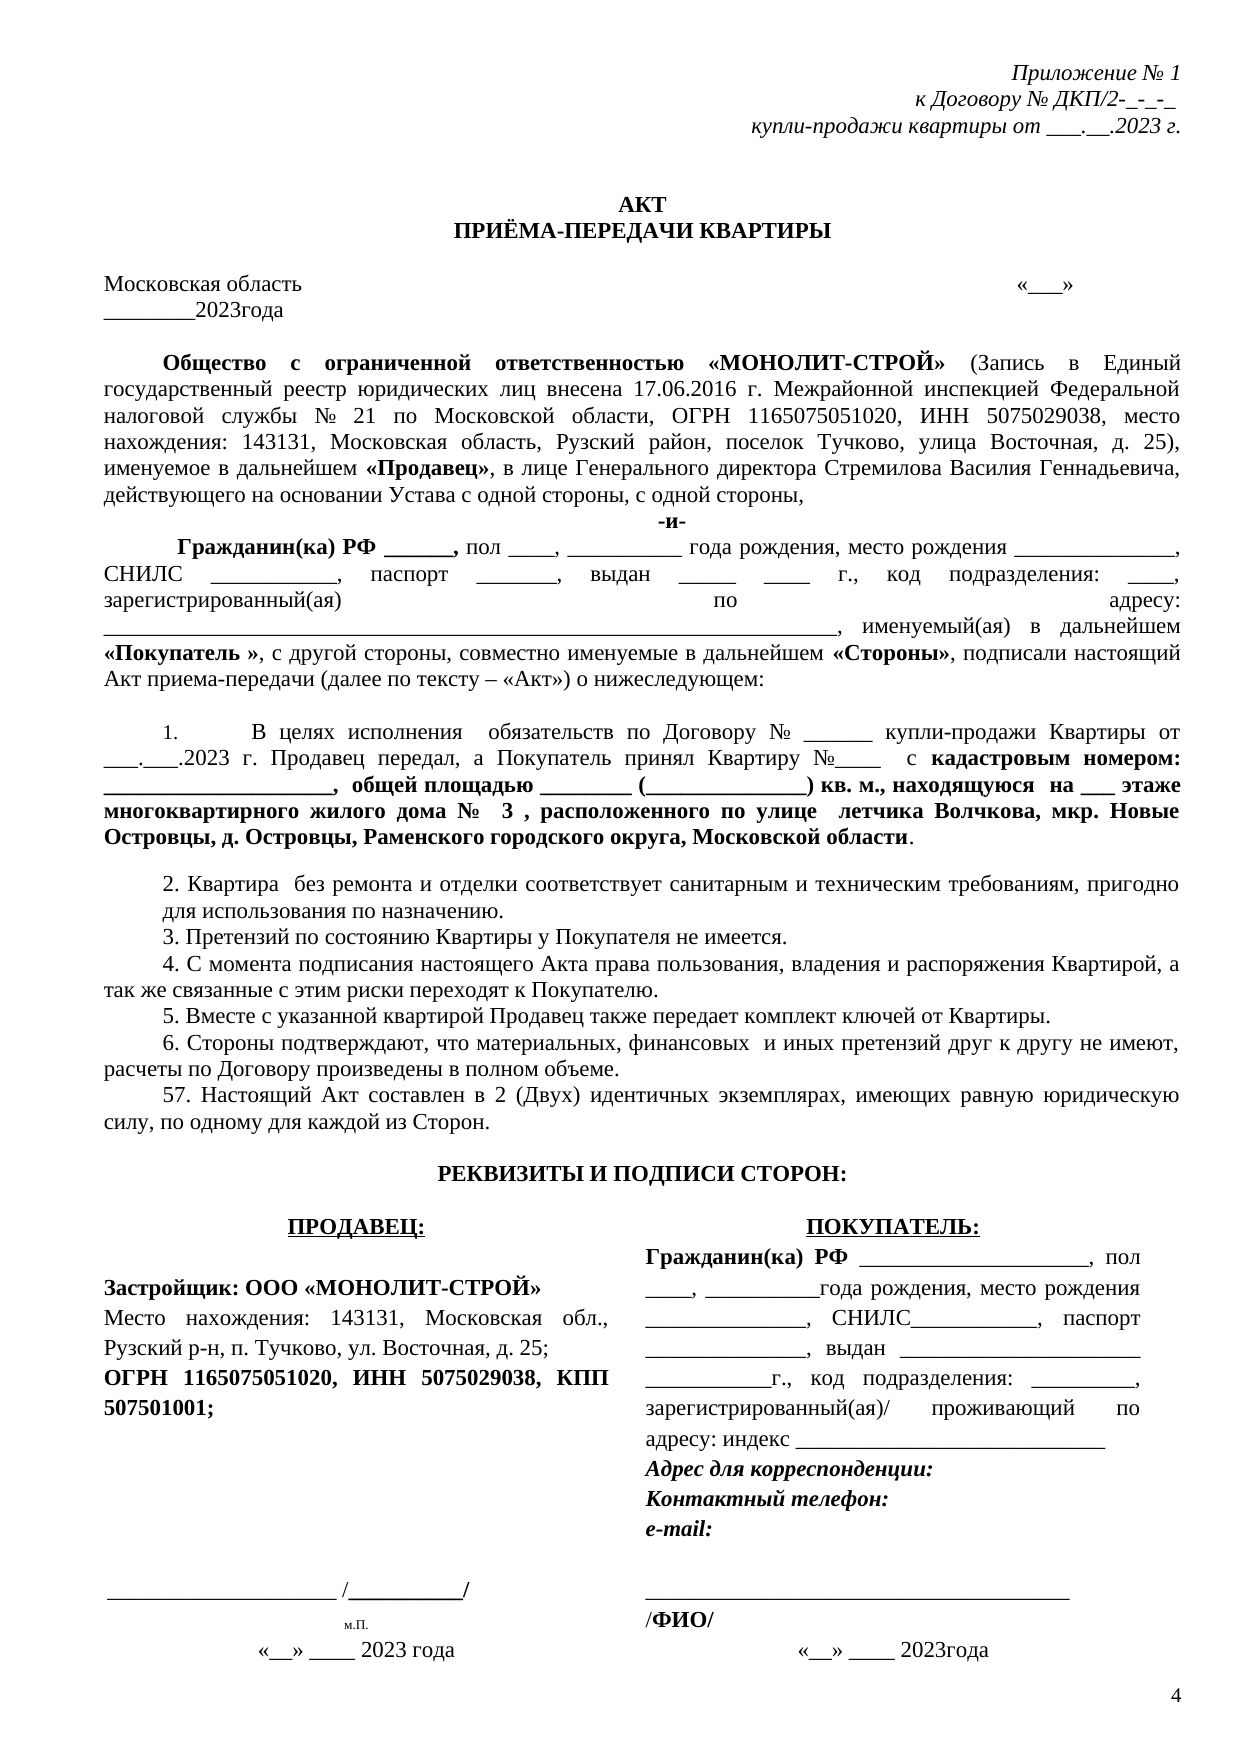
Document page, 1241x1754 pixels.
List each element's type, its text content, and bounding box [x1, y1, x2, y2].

text Приложение № 1 [103, 59, 1181, 85]
table_header ПРОДАВЕЦ: Застройщик: ООО «МОНОЛИТ-СТРОЙ» Место нахождения: 143131, Московская обл., Рузский р-н, п. Тучково, ул. Восточная, д. 25; ОГРН 1165075051020, ИНН 5075029038, КПП 507501001; ____________________ /__________/ м.П. «__» ____ 2023 года [92, 1213, 620, 1667]
list 2. Квартира без ремонта и отделки соответствует санитарным и техническим требованиям, пригодно для использования по назначению. [162, 871, 1181, 923]
text 57. Настоящий Акт составлен в 2 (Двух) идентичных экземплярах, имеющих равную юридическую силу, по одному для каждой из Сторон. [103, 1081, 1181, 1134]
text ПРИЁМА-ПЕРЕДАЧИ Квартиры [103, 217, 1181, 243]
text Московская область «___» ________2023года [103, 270, 1181, 323]
text купли-продажи квартиры от ___.__.2023 г. [103, 112, 1181, 138]
text Общество с ограниченной ответственностью «МОНОЛИТ-СТРОЙ» (Запись в Единый государственный реестр юридических лиц внесена 17.06.2016 г. Межрайонной инспекцией Федеральной налоговой службы № 21 по Московской области, ОГРН 1165075051020, ИНН 5075029038, место нахождения: 143131, Московская область, Рузский район, поселок Тучково, улица Восточная, д. 25), именуемое в дальнейшем «Продавец», в лице Генерального директора Стремилова Василия Геннадьевича, действующего на основании Устава с одной стороны, с одной стороны, [103, 349, 1181, 507]
text 5. Вместе с указанной квартирой Продавец также передает комплект ключей от Квартиры. [103, 1002, 1181, 1029]
text РЕКВИЗИТЫ И ПОДПИСИ СТОРОН: [103, 1160, 1181, 1187]
text -и- [103, 507, 1181, 533]
text Гражданин(ка) РФ ______, пол ____, __________ года рождения, место рождения ______________, СНИЛС ___________, паспорт _______, выдан _____ ____ г., код подразделения: ____, зарегистрированный(ая) по адресу: ________________________________________________________________, именуемый(ая) в дальнейшем «Покупатель », с другой стороны, совместно именуемые в дальнейшем «Стороны», подписали настоящий Акт приема-передачи (далее по тексту – «Акт») о нижеследующем: [103, 533, 1181, 692]
list 3. Претензий по состоянию Квартиры у Покупателя не имеется. [162, 923, 1181, 949]
text 6. Стороны подтверждают, что материальных, финансовых и иных претензий друг к другу не имеют, расчеты по Договору произведены в полном объеме. [103, 1029, 1181, 1081]
list В целях исполнения обязательств по Договору № ______ купли-продажи Квартиры от ___.___.2023 г. Продавец передал, а Покупатель принял Квартиру №____ с кадастровым номером: ____________________, общей площадью ________ (______________) кв. м., находящуюся на ___ этаже многоквартирного жилого дома № 3 , расположенного по улице летчика Волчкова, мкр. Новые Островцы, д. Островцы, Раменского городского округа, Московской области. [103, 718, 1181, 850]
text АКТ [103, 191, 1181, 217]
table_header ПОКУПАТЕЛЬ: Гражданин(ка) РФ ____________________, пол ____, __________года рождения, место рождения ______________, СНИЛС___________, паспорт ______________, выдан _____________________ ___________г., код подразделения: _________, зарегистрированный(ая)/ проживающий по адресу: индекс ___________________________ Адрес для корреспонденции: Контактный телефон: e-mail: _____________________________________ /ФИО/ «__» ____ 2023года [620, 1213, 1152, 1667]
text к Договору № ДКП/2-_-_-_ (СекцияЭтаж(двузначн.)НомерНаПлощадке) [103, 85, 1181, 112]
text 4. С момента подписания настоящего Акта права пользования, владения и распоряжения Квартирой, а так же связанные с этим риски переходят к Покупателю. [103, 949, 1181, 1002]
